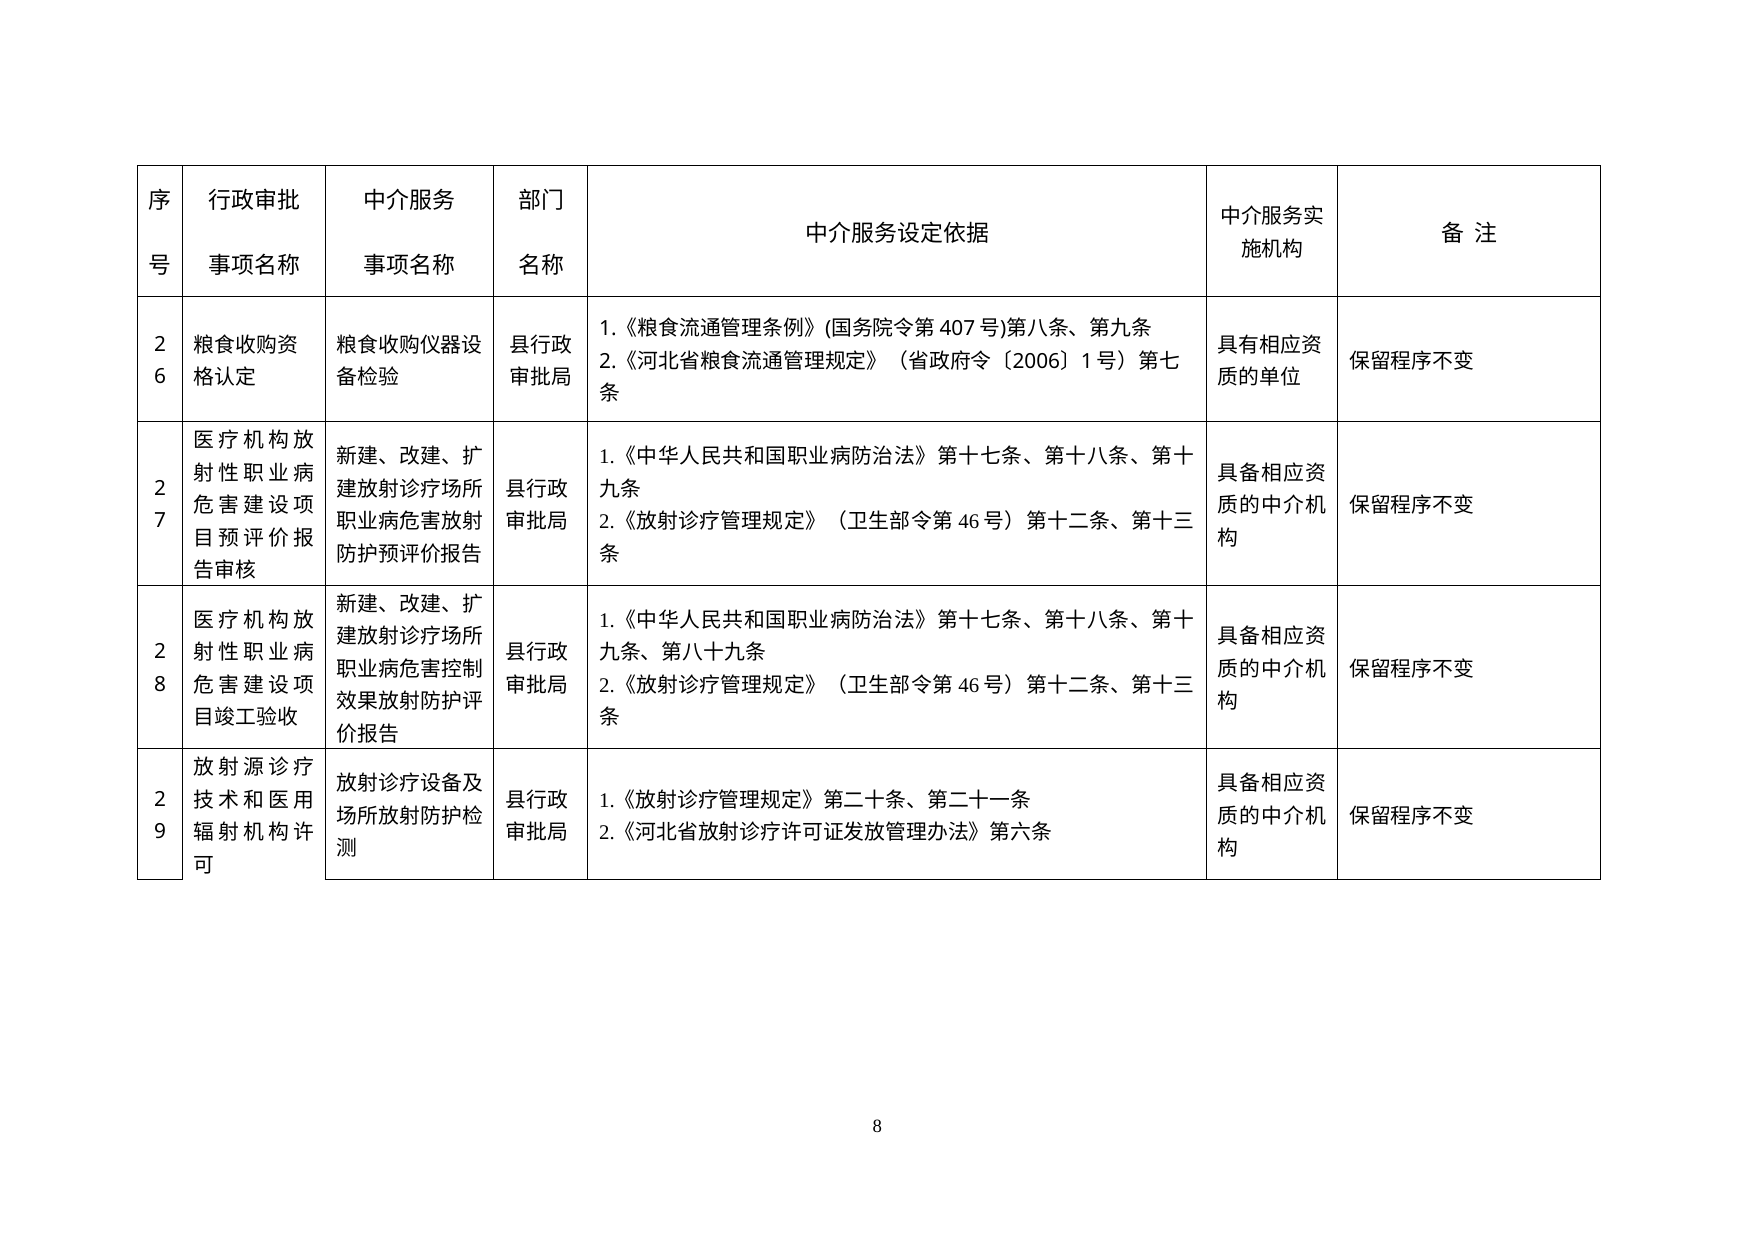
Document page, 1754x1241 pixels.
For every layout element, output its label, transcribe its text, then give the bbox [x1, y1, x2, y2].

table_cell 1.《中华人民共和国职业病防治法》第十七条、第十八条、第十九条、第八十九条 2.《放射诊疗管理规定》（卫生部令第46号）第十二条、第十三条 [588, 586, 1206, 748]
table_cell 医疗机构放射性职业病危害建设项目预评价报告审核 [183, 422, 325, 585]
table_cell 保留程序不变 [1338, 586, 1600, 748]
table_cell 县行政审批局 [494, 586, 587, 748]
table_header 行政审批 事项名称 [183, 166, 325, 296]
table_cell 新建、改建、扩建放射诊疗场所职业病危害放射防护预评价报告 [326, 422, 493, 585]
table_cell 1.《粮食流通管理条例》(国务院令第407号)第八条、第九条 2.《河北省粮食流通管理规定》（省政府令〔2006〕1号）第七条 [588, 297, 1206, 421]
table_cell 具有相应资质的单位 [1207, 297, 1337, 421]
table_cell 县行政审批局 [494, 749, 587, 879]
table_cell 具备相应资质的中介机构 [1207, 422, 1337, 585]
table_cell 保留程序不变 [1338, 422, 1600, 585]
table_cell 保留程序不变 [1338, 297, 1600, 421]
table_cell 27 [138, 422, 182, 585]
table_header 中介服务设定依据 [588, 166, 1206, 296]
table_cell 29 [138, 749, 182, 879]
table_cell 县行政审批局 [494, 297, 587, 421]
table_header 部门 名称 [494, 166, 587, 296]
table_cell 1.《中华人民共和国职业病防治法》第十七条、第十八条、第十九条 2.《放射诊疗管理规定》（卫生部令第46号）第十二条、第十三条 [588, 422, 1206, 585]
table_cell 县行政审批局 [494, 422, 587, 585]
table_header 中介服务实施机构 [1207, 166, 1337, 296]
table_header 备 注 [1338, 166, 1600, 296]
table_cell 具备相应资质的中介机构 [1207, 586, 1337, 748]
table_cell 保留程序不变 [1338, 749, 1600, 879]
table_cell 28 [138, 586, 182, 748]
table_header 序号 [138, 166, 182, 296]
table_cell 1.《放射诊疗管理规定》第二十条、第二十一条 2.《河北省放射诊疗许可证发放管理办法》第六条 [588, 749, 1206, 879]
table_cell 新建、改建、扩建放射诊疗场所职业病危害控制效果放射防护评价报告 [326, 586, 493, 748]
table_cell 医疗机构放射性职业病危害建设项目竣工验收 [183, 586, 325, 748]
table_cell 放射源诊疗技术和医用辐射机构许可 [183, 749, 325, 879]
table_cell 具备相应资质的中介机构 [1207, 749, 1337, 879]
table_header 中介服务 事项名称 [326, 166, 493, 296]
table_cell 粮食收购仪器设备检验 [326, 297, 493, 421]
table_cell 26 [138, 297, 182, 421]
table_cell 放射诊疗设备及场所放射防护检测 [326, 749, 493, 879]
table_cell 粮食收购资格认定 [183, 297, 325, 421]
